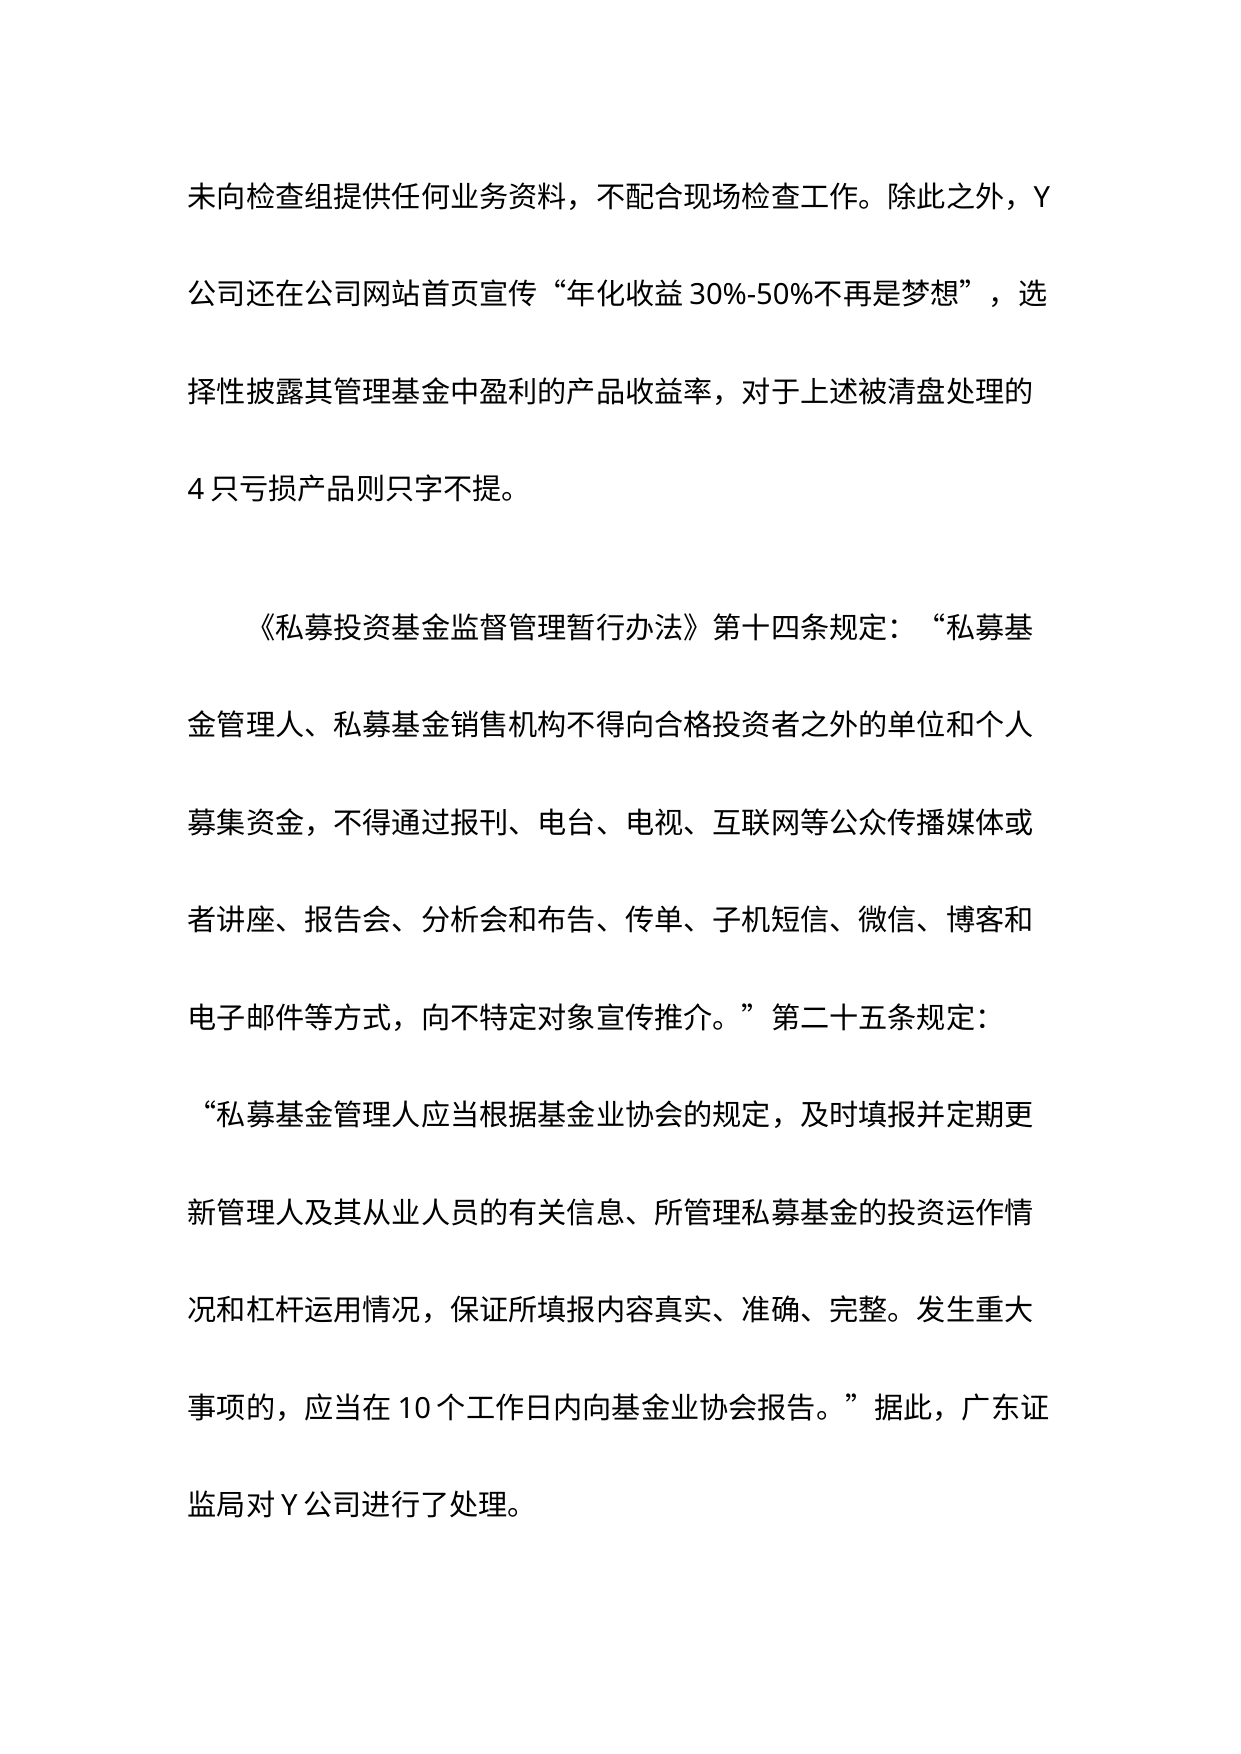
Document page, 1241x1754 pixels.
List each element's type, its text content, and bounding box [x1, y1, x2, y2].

text 《私募投资基金监督管理暂行办法》第十四条规定：“私募基金管理人、私募基金销售机构不得向合格投资者之外的单位和个人募集资金，不得通过报刊、电台、电视、互联网等公众传播媒体或者讲座、报告会、分析会和布告、传单、子机短信、微信、博客和电子邮件等方式，向不特定对象宣传推介。”第二十五条规定：“私募基金管理人应当根据基金业协会的规定，及时填报并定期更新管理人及其从业人员的有关信息、所管理私募基金的投资运作情况和杠杆运用情况，保证所填报内容真实、准确、完整。发生重大事项的，应当在10个工作日内向基金业协会报告。”据此，广东证监局对Y公司进行了处理。 [187, 593, 1053, 1535]
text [187, 162, 1053, 519]
